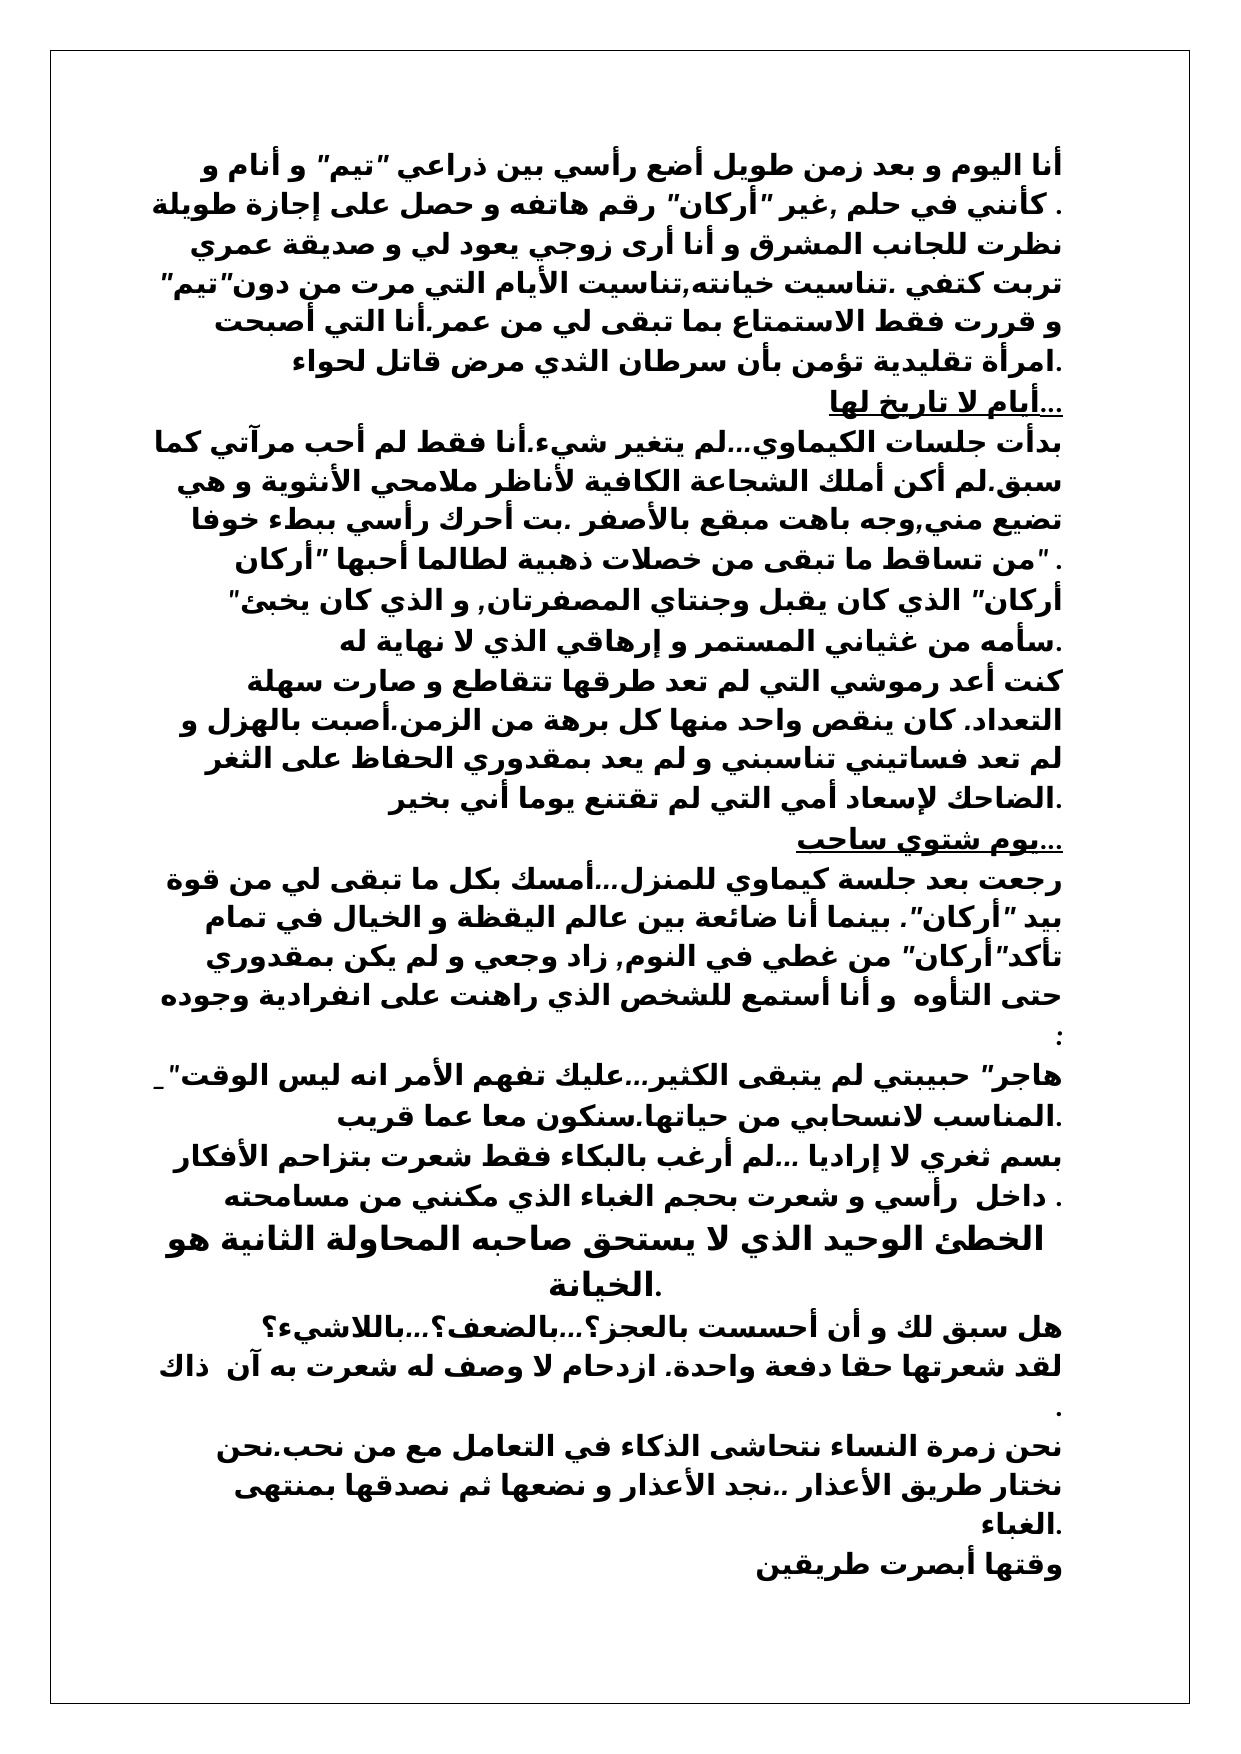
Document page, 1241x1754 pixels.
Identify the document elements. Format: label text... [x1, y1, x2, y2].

text لقد شعرتها حقا دفعة واحدة. ازدحام لا وصف له شعرت به آن ذاك . [148, 1349, 1063, 1423]
text أيام لا تاريخ لها... [148, 384, 1063, 420]
text كنت أعد رموشي التي لم تعد طرقها تتقاطع و صارت سهلة التعداد. كان ينقص واحد منها كل برهة من الزمن.أصبت بالهزل و لم تعد فساتيني تناسبني و لم يعد بمقدوري الحفاظ على الثغر الضاحك لإسعاد أمي التي لم تقتنع يوما أني بخير. [148, 664, 1063, 816]
text الخطئ الوحيد الذي لا يستحق صاحبه المحاولة الثانية هو الخيانة. [148, 1219, 1063, 1304]
text رجعت بعد جلسة كيماوي للمنزل...أمسك بكل ما تبقى لي من قوة بيد "أركان". بينما أنا ضائعة بين عالم اليقظة و الخيال في تمام تأكد"أركان" من غطي في النوم, زاد وجعي و لم يكن بمقدوري حتى التأوه و أنا أستمع للشخص الذي راهنت على انفرادية وجوده : [148, 862, 1063, 1052]
text هل سبق لك و أن أحسست بالعجز؟...بالضعف؟...باللاشيء؟ [148, 1310, 1063, 1344]
text "أركان" الذي كان يقبل وجنتاي المصفرتان, و الذي كان يخبئ سأمه من غثياني المستمر و إرهاقي الذي لا نهاية له. [148, 582, 1063, 659]
text نحن زمرة النساء نتحاشى الذكاء في التعامل مع من نحب.نحن نختار طريق الأعذار ..نجد الأعذار و نضعها ثم نصدقها بمنتهى الغباء. [148, 1429, 1063, 1542]
text أنا اليوم و بعد زمن طويل أضع رأسي بين ذراعي "تيم" و أنام و كأنني في حلم ,غير "أركان" رقم هاتفه و حصل على إجازة طويلة . [148, 148, 1063, 222]
text نظرت للجانب المشرق و أنا أرى زوجي يعود لي و صديقة عمري تربت كتفي .تناسيت خيانته,تناسيت الأيام التي مرت من دون"تيم" و قررت فقط الاستمتاع بما تبقى لي من عمر.أنا التي أصبحت امرأة تقليدية تؤمن بأن سرطان الثدي مرض قاتل لحواء. [148, 227, 1063, 379]
text _"هاجر" حبيبتي لم يتبقى الكثير...عليك تفهم الأمر انه ليس الوقت المناسب لانسحابي من حياتها.سنكون معا عما قريب. [148, 1057, 1063, 1134]
text بسم ثغري لا إراديا ...لم أرغب بالبكاء فقط شعرت بتزاحم الأفكار داخل رأسي و شعرت بحجم الغباء الذي مكنني من مسامحته . [148, 1139, 1063, 1214]
text بدأت جلسات الكيماوي...لم يتغير شيء.أنا فقط لم أحب مرآتي كما سبق.لم أكن أملك الشجاعة الكافية لأناظر ملامحي الأنثوية و هي تضيع مني,وجه باهت مبقع بالأصفر .بت أحرك رأسي ببطء خوفا من تساقط ما تبقى من خصلات ذهبية لطالما أحبها "أركان" . [148, 425, 1063, 577]
text وقتها أبصرت طريقين [148, 1547, 1063, 1581]
text يوم شتوي ساحب... [148, 821, 1063, 856]
